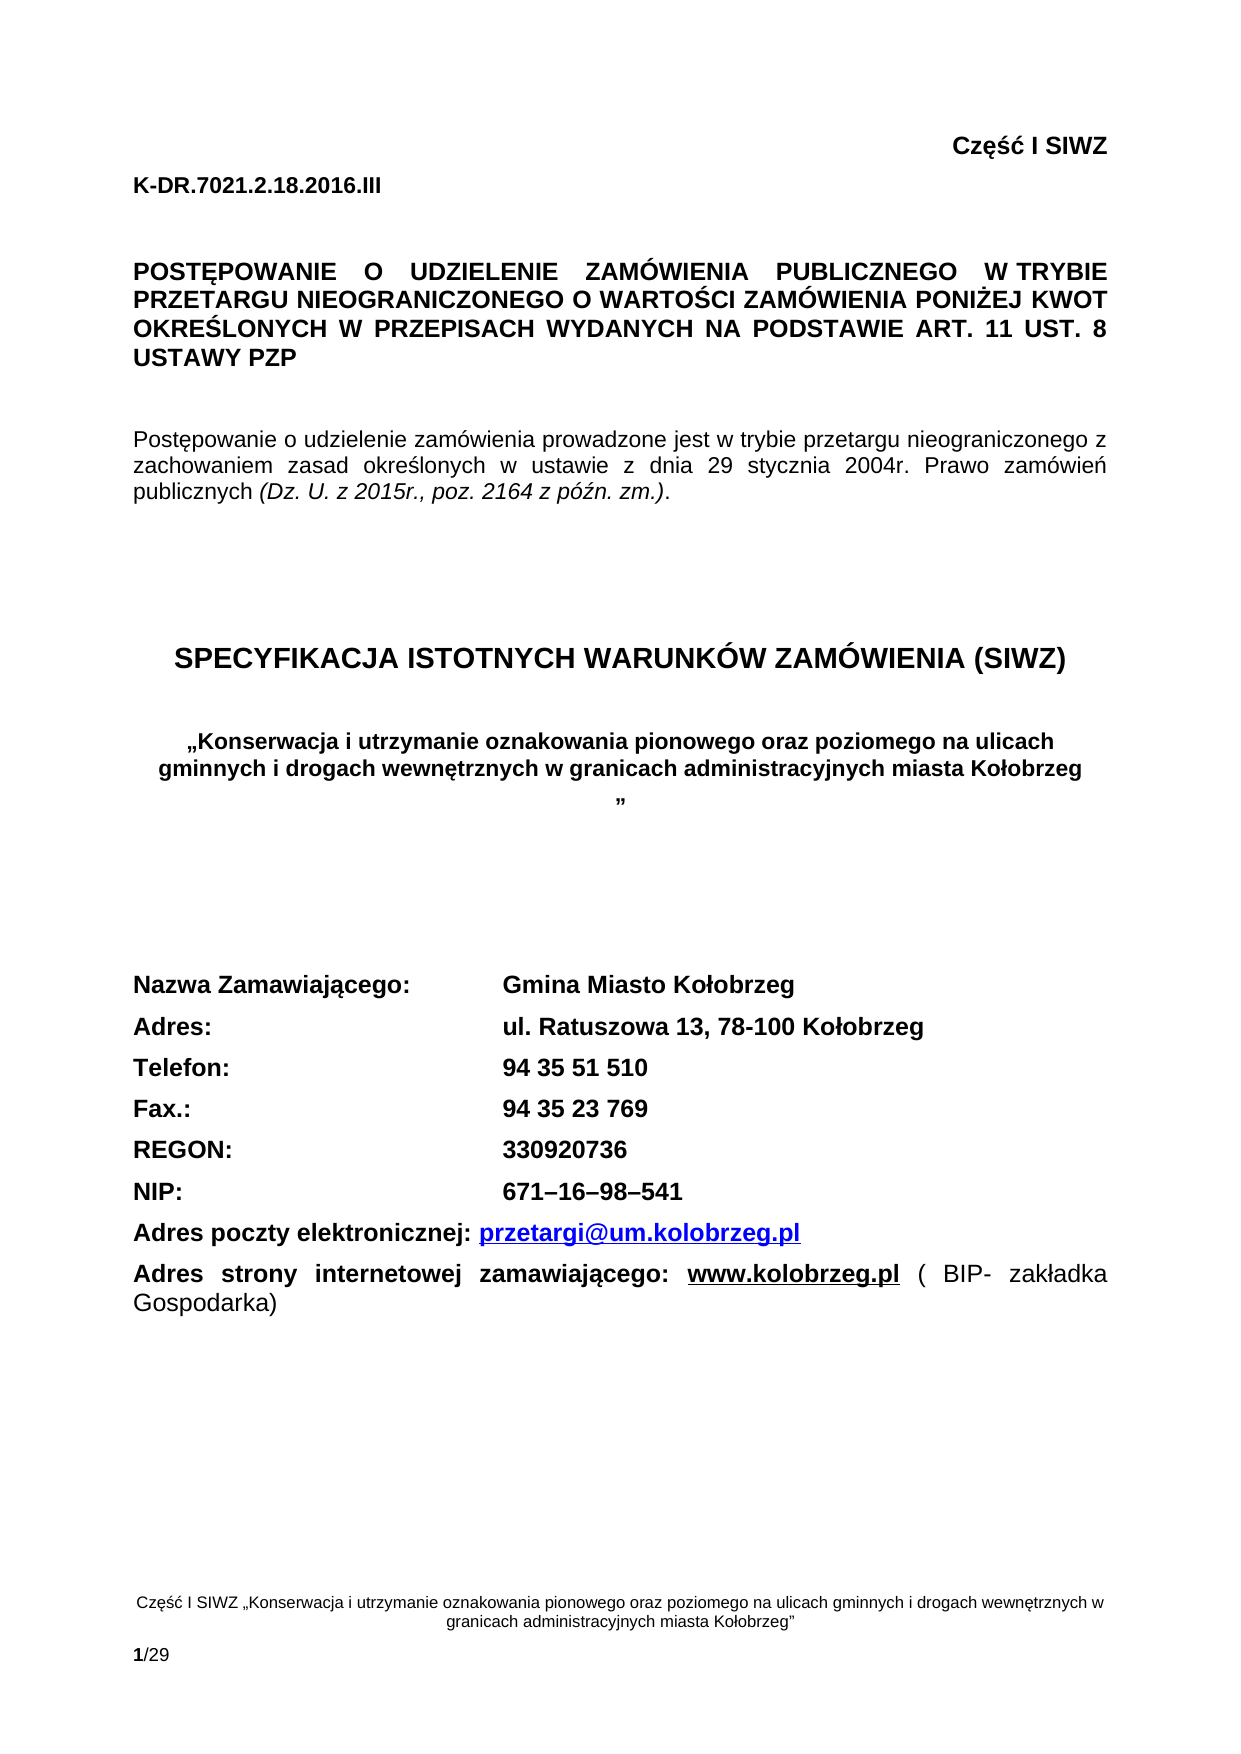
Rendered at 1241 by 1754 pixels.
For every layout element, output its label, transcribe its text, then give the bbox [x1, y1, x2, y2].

text Adres strony internetowej zamawiającego: www.kolobrzeg.pl ( BIP- zakładka Gospodarka) [133, 1259, 1107, 1317]
text REGON: 330920736 [133, 1135, 1107, 1164]
text Adres poczty elektronicznej: przetargi@um.kolobrzeg.pl [133, 1218, 1107, 1247]
text ” [133, 793, 1107, 820]
text Telefon: 94 35 51 510 [133, 1053, 1107, 1082]
text K-DR.7021.2.18.2016.III [133, 172, 1107, 198]
text POSTĘPOWANIE O UDZIELENIE ZAMÓWIENIA PUBLICZNEGO W TRYBIE PRZETARGU NIEOGRANICZONEGO O WARTOŚCI ZAMÓWIENIA PONIŻEJ KWOT OKREŚLONYCH W PRZEPISACH WYDANYCH NA PODSTAWIE ART. 11 UST. 8 USTAWY PZP [133, 257, 1107, 372]
text Adres: ul. Ratuszowa 13, 78-100 Kołobrzeg [133, 1012, 1107, 1040]
text Postępowanie o udzielenie zamówienia prowadzone jest w trybie przetargu nieograniczonego z zachowaniem zasad określonych w ustawie z dnia 29 stycznia 2004r. Prawo zamówień publicznych (Dz. U. z 2015r., poz. 2164 z późn. zm.). [133, 426, 1107, 504]
text Fax.: 94 35 23 769 [133, 1094, 1107, 1123]
text NIP: 671–16–98–541 [133, 1177, 1107, 1205]
text Nazwa Zamawiającego: Gmina Miasto Kołobrzeg [133, 970, 1107, 999]
text Część I SIWZ [133, 131, 1107, 159]
text „Konserwacja i utrzymanie oznakowania pionowego oraz poziomego na ulicach gminnych i drogach wewnętrznych w granicach administracyjnych miasta Kołobrzeg [133, 728, 1107, 781]
text SPECYFIKACJA ISTOTNYCH WARUNKÓW ZAMÓWIENIA (SIWZ) [133, 641, 1107, 674]
